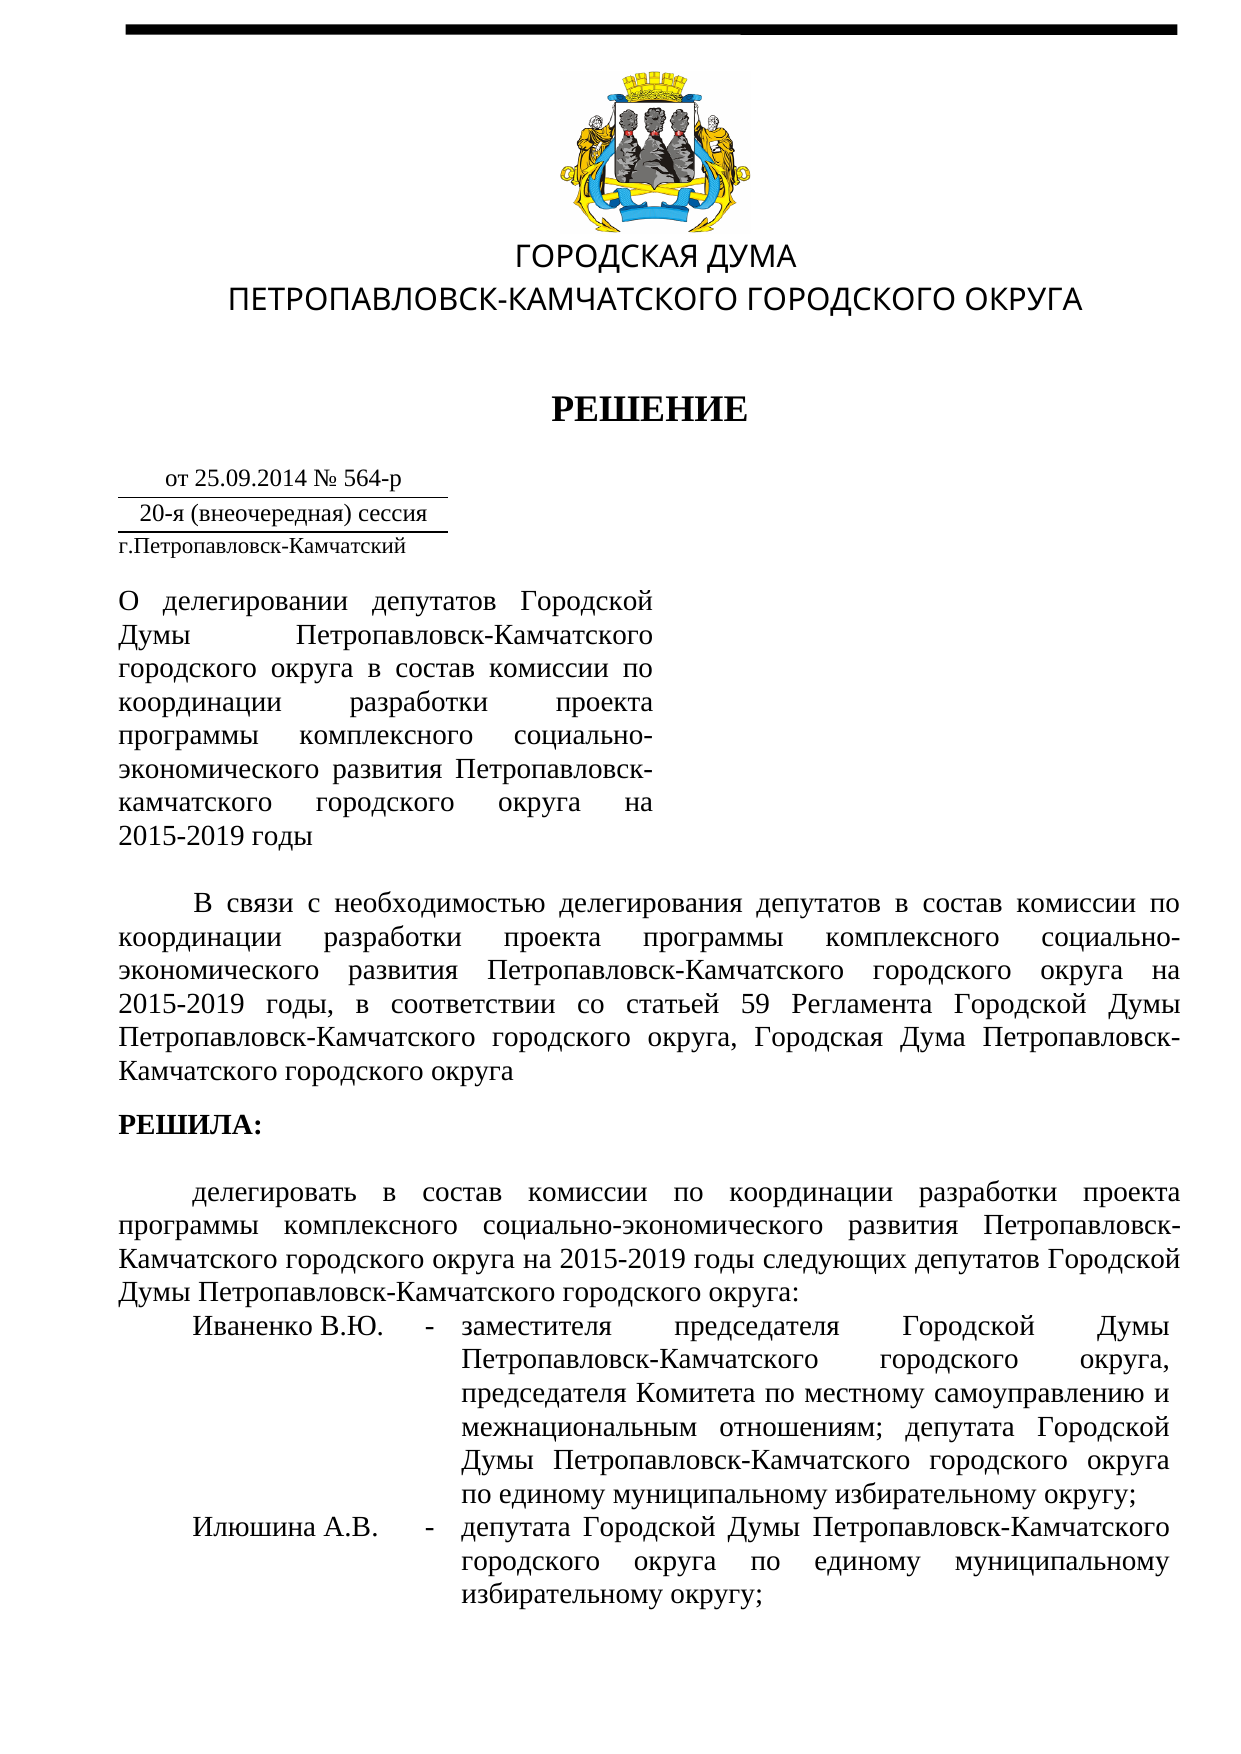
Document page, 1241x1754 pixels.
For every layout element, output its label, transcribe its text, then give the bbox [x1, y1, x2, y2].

picture [560, 71, 751, 234]
table_cell - [413, 1509, 450, 1677]
text РЕШЕНИЕ [118, 386, 1181, 429]
table_cell Илюшина А.В. [107, 1509, 413, 1677]
text В связи с необходимостью делегирования депутатов в состав комиссии по координации разработки проекта программы комплексного социально-экономического развития Петропавловск-Камчатского городского округа на 2015-2019 годы, в соответствии со статьей 59 Регламента Городской Думы Петропавловск-Камчатского городского округа, Городская Дума Петропавловск-Камчатского городского округа [118, 885, 1181, 1086]
table_header заместителя председателя Городской Думы Петропавловск-Камчатского городского округа, председателя Комитета по местному самоуправлению и межнациональным отношениям; депутата Городской Думы Петропавловск-Камчатского городского округа по единому муниципальному избирательному округу; [450, 1308, 1181, 1509]
table_header от 25.09.2014 № 564-р [118, 463, 448, 497]
table_header [118, 59, 1192, 234]
text РЕШИЛА: [118, 1107, 1182, 1140]
table_cell ПЕТРОПАВЛОВСК-КАМЧАТСКОГО ГОРОДСКОГО ОКРУГА [118, 277, 1192, 319]
table_cell депутата Городской Думы Петропавловск-Камчатского городского округа по единому муниципальному избирательному округу; [450, 1509, 1181, 1677]
table_header Иваненко В.Ю. [107, 1308, 413, 1509]
table_cell ГОРОДСКАЯ ДУМА [118, 234, 1192, 277]
table_cell г.Петропавловск-Камчатский [118, 533, 448, 559]
table_header О делегировании депутатов Городской Думы Петропавловск-Камчатского городского округа в состав комиссии по координации разработки проекта программы комплексного социально-экономического развития Петропавловск-камчатского городского округа на 2015-2019 годы [107, 583, 664, 852]
text делегировать в состав комиссии по координации разработки проекта программы комплексного социально-экономического развития Петропавловск-Камчатского городского округа на 2015-2019 годы следующих депутатов Городской Думы Петропавловск-Камчатского городского округа: [118, 1174, 1182, 1308]
table_cell 20-я (внеочередная) сессия [118, 498, 448, 531]
table_header - [413, 1308, 450, 1509]
